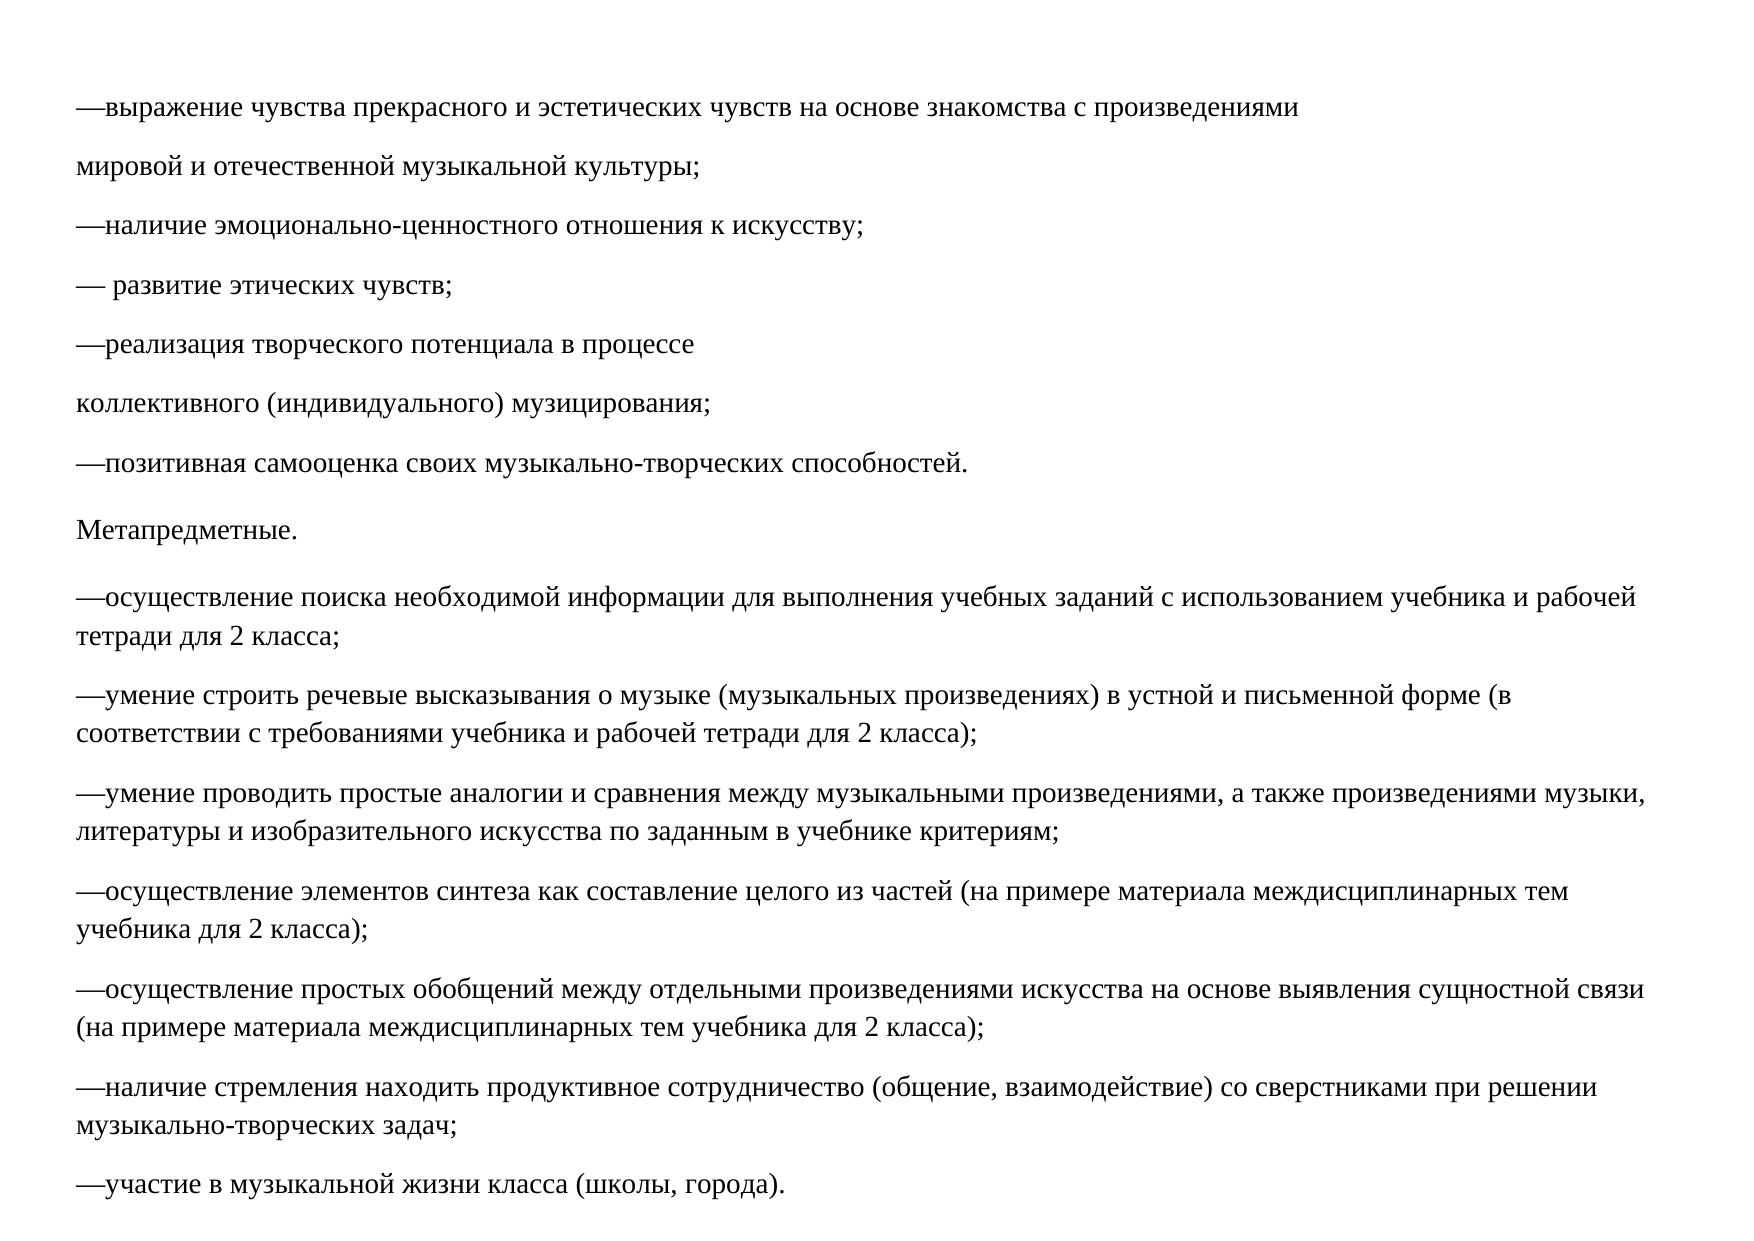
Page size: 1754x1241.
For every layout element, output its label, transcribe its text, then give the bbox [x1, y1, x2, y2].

text —реализация творческого потенциала в процессе [76, 326, 1678, 360]
text мировой и отечественной музыкальной культуры; [76, 148, 1678, 182]
text —выражение чувства прекрасного и эстетических чувств на основе знакомства с произведениями [76, 89, 1678, 122]
text —участие в музыкальной жизни класса (школы, города). [76, 1167, 1678, 1200]
text Метапредметные. [76, 512, 1678, 546]
text —позитивная самооценка своих музыкально-творческих способностей. [76, 445, 1678, 478]
text —наличие эмоционально-ценностного отношения к искусству; [76, 207, 1678, 241]
text —умение строить речевые высказывания о музыке (музыкальных произведениях) в устной и письменной форме (в соответствии с требованиями учебника и рабочей тетради для 2 класса); [76, 677, 1678, 749]
text коллективного (индивидуального) музицирования; [76, 386, 1678, 419]
text —осуществление элементов синтеза как составление целого из частей (на примере материала междисциплинарных тем учебника для 2 класса); [76, 873, 1678, 945]
text —умение проводить простые аналогии и сравнения между музыкальными произведениями, а также произведениями музыки, литературы и изобразительного искусства по заданным в учебнике критериям; [76, 775, 1678, 847]
text — развитие этических чувств; [76, 267, 1678, 300]
text —осуществление простых обобщений между отдельными произведениями искусства на основе выявления сущностной связи (на примере материала междисциплинарных тем учебника для 2 класса); [76, 971, 1678, 1043]
text —осуществление поиска необходимой информации для выполнения учебных заданий с использованием учебника и рабочей тетради для 2 класса; [76, 579, 1678, 651]
text —наличие стремления находить продуктивное сотрудничество (общение, взаимодействие) со сверстниками при решении музыкально-творческих задач; [76, 1069, 1678, 1141]
